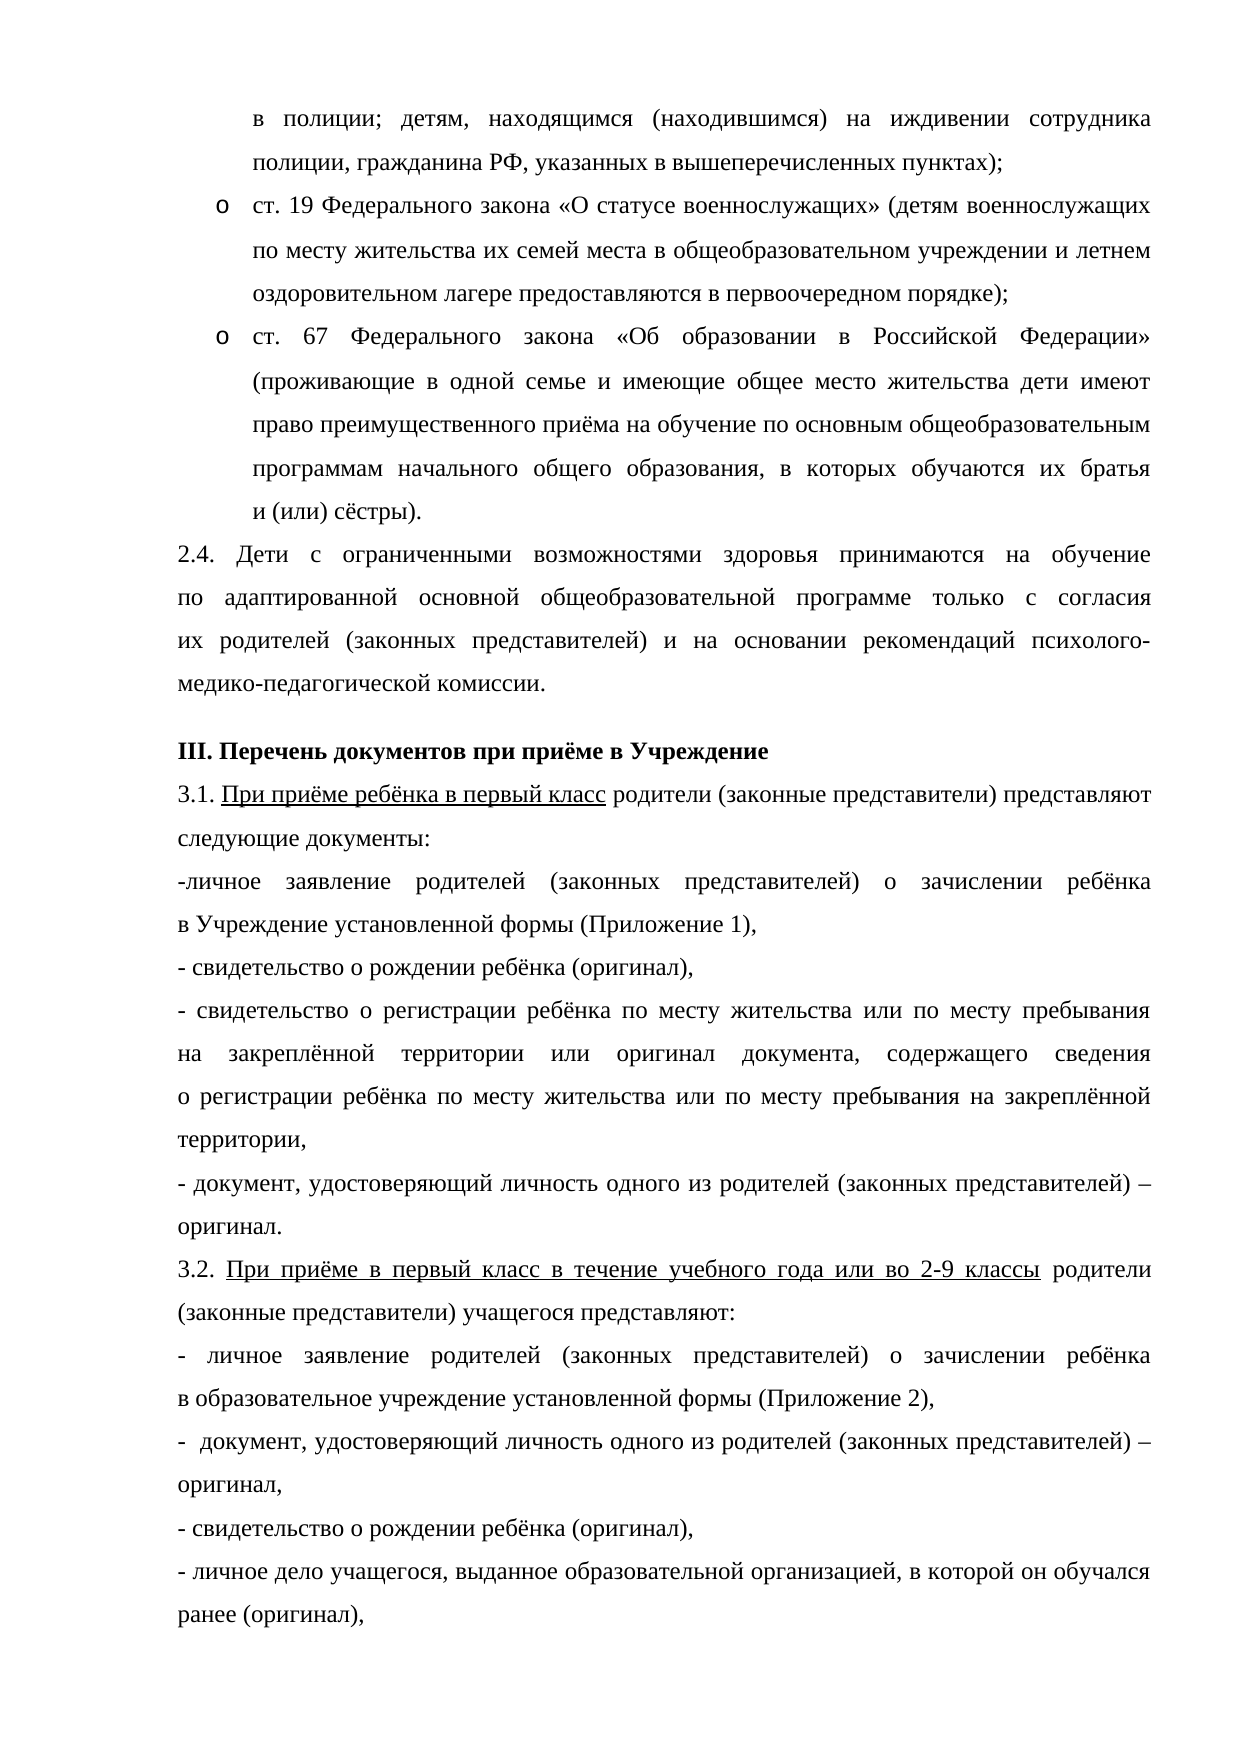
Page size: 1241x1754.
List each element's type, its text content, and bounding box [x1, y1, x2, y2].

text 2.4. Дети с ограниченными возможностями здоровья принимаются на обучение по адаптированной основной общеобразовательной программе только с согласия их родителей (законных представителей) и на основании рекомендаций психолого-медико-педагогической комиссии. [177, 539, 1152, 697]
text - документ, удостоверяющий личность одного из родителей (законных представителей) – оригинал, [177, 1426, 1152, 1498]
list ст. 19 Федерального закона «О статусе военнослужащих» (детям военнослужащих по месту жительства их семей места в общеобразовательном учреждении и летнем оздоровительном лагере предоставляются в первоочередном порядке); [215, 190, 1152, 307]
text III. Перечень документов при приёме в Учреждение [177, 736, 1152, 765]
list ст. 67 Федерального закона «Об образовании в Российской Федерации» (проживающие в одной семье и имеющие общее место жительства дети имеют право преимущественного приёма на обучение по основным общеобразовательным программам начального общего образования, в которых обучаются их братья и (или) сёстры). [215, 321, 1152, 524]
text 3.2. При приёме в первый класс в течение учебного года или во 2-9 классы родители (законные представители) учащегося представляют: [177, 1254, 1152, 1326]
text -личное заявление родителей (законных представителей) о зачислении ребёнка в Учреждение установленной формы (Приложение 1), [177, 866, 1152, 938]
text - свидетельство о регистрации ребёнка по месту жительства или по месту пребывания на закреплённой территории или оригинал документа, содержащего сведения о регистрации ребёнка по месту жительства или по месту пребывания на закреплённой территории, [177, 995, 1152, 1153]
text - личное дело учащегося, выданное образовательной организацией, в которой он обучался ранее (оригинал), [177, 1556, 1152, 1628]
text - документ, удостоверяющий личность одного из родителей (законных представителей) – оригинал. [177, 1168, 1152, 1239]
text 3.1. При приёме ребёнка в первый класс родители (законные представители) представляют следующие документы: [177, 779, 1152, 851]
text - свидетельство о рождении ребёнка (оригинал), [177, 1513, 1152, 1541]
text - свидетельство о рождении ребёнка (оригинал), [177, 952, 1152, 981]
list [215, 103, 1152, 175]
text - личное заявление родителей (законных представителей) о зачислении ребёнка в образовательное учреждение установленной формы (Приложение 2), [177, 1340, 1152, 1412]
